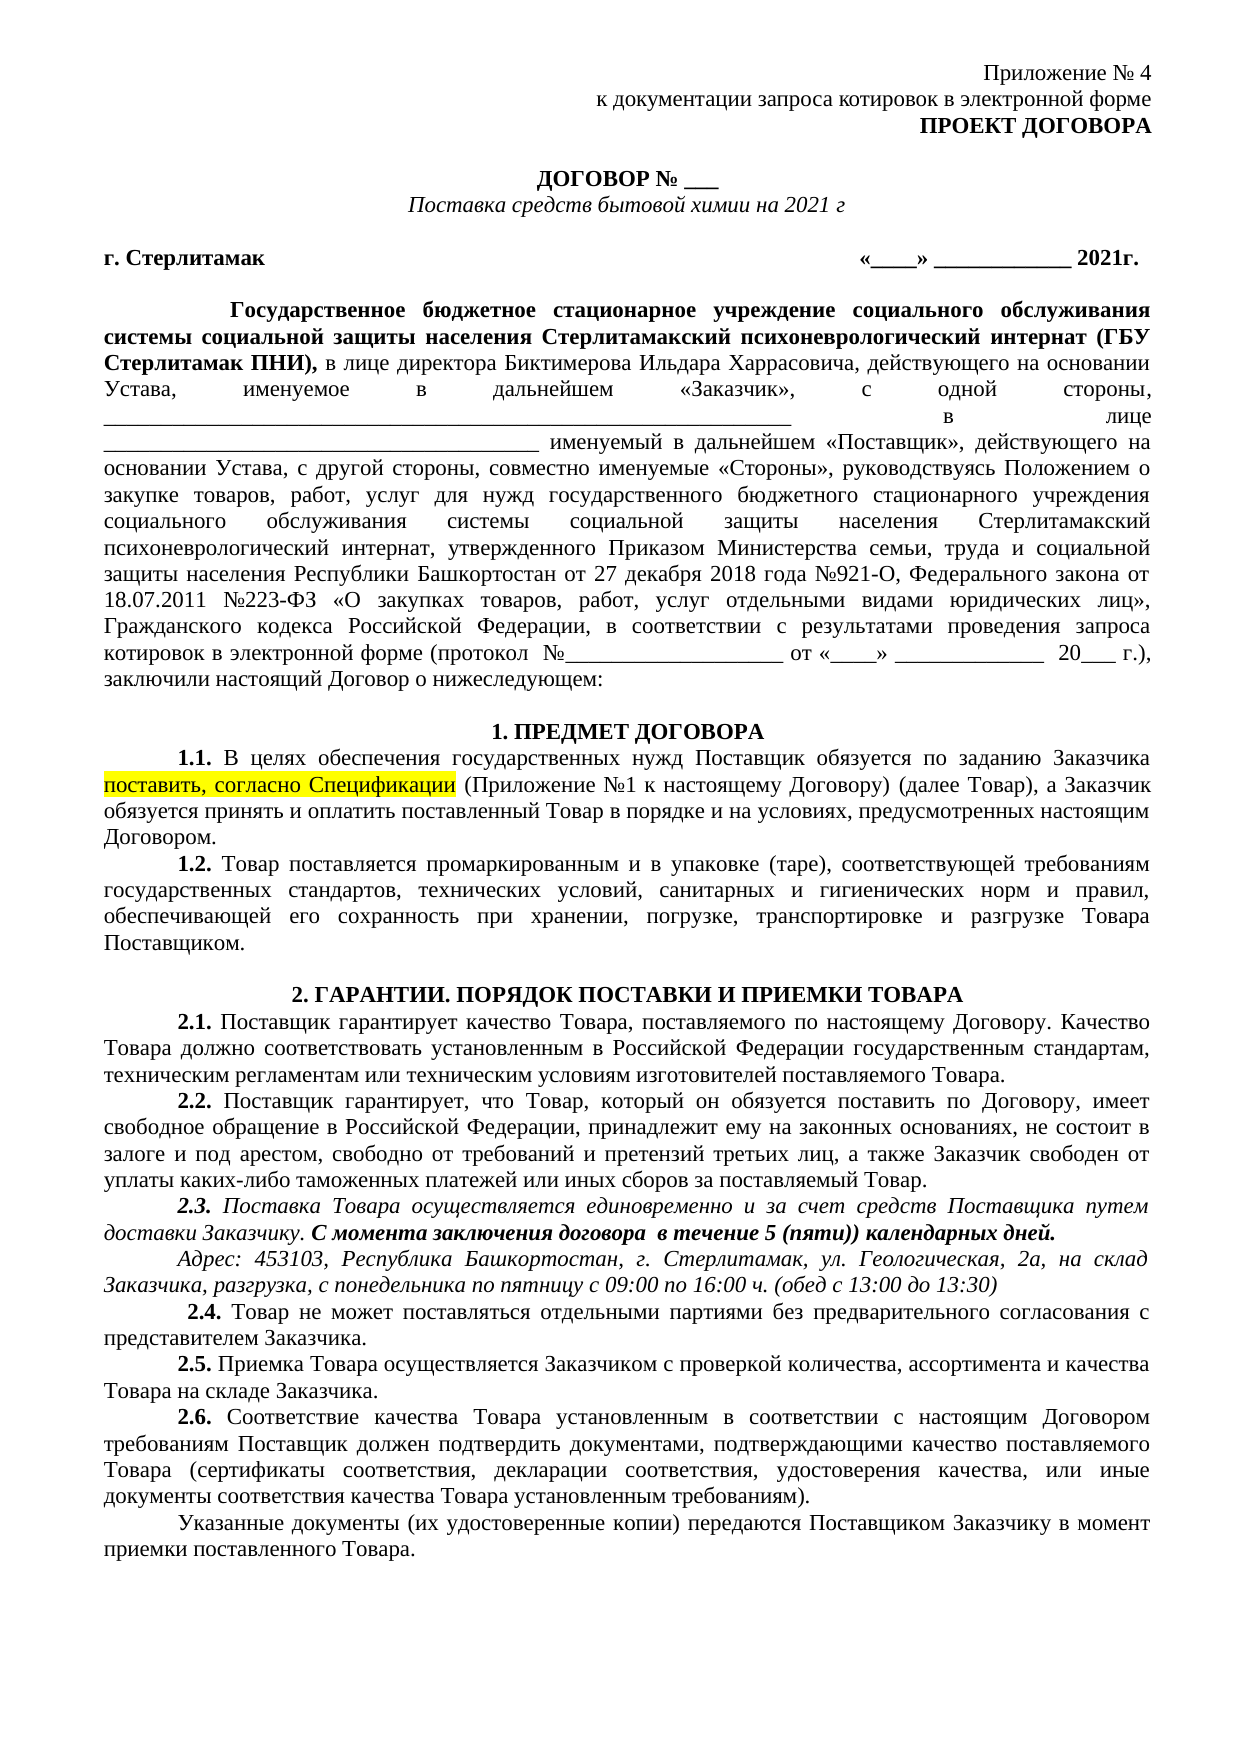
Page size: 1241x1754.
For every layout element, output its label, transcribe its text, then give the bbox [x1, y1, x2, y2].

text ДОГОВОР № ___ [103, 164, 1152, 191]
text Указанные документы (их удостоверенные копии) передаются Поставщиком Заказчику в момент приемки поставленного Товара. [103, 1509, 1152, 1561]
text 1. ПРЕДМЕТ ДОГОВОРА [103, 718, 1152, 744]
text г. Стерлитамак «____» ____________ 2021г. [103, 244, 1152, 270]
text 1.2. Товар поставляется промаркированным и в упаковке (таре), соответствующей требованиям государственных стандартов, технических условий, санитарных и гигиенических норм и правил, обеспечивающей его сохранность при хранении, погрузке, транспортировке и разгрузке Товара Поставщиком. [103, 850, 1152, 955]
text 1.1. В целях обеспечения государственных нужд Поставщик обязуется по заданию Заказчика поставить, согласно Спецификации (Приложение №1 к настоящему Договору) (далее Товар), а Заказчик обязуется принять и оплатить поставленный Товар в порядке и на условиях, предусмотренных настоящим Договором. [103, 744, 1152, 850]
text Поставка средств бытовой химии на 2021 г [103, 191, 1152, 217]
text 2.6. Соответствие качества Товара установленным в соответствии с настоящим Договором требованиям Поставщик должен подтвердить документами, подтверждающими качество поставляемого Товара (сертификаты соответствия, декларации соответствия, удостоверения качества, или иные документы соответствия качества Товара установленным требованиям). [103, 1403, 1152, 1509]
text 2.2. Поставщик гарантирует, что Товар, который он обязуется поставить по Договору, имеет свободное обращение в Российской Федерации, принадлежит ему на законных основаниях, не состоит в залоге и под арестом, свободно от требований и претензий третьих лиц, а также Заказчик свободен от уплаты каких-либо таможенных платежей или иных сборов за поставляемый Товар. [103, 1087, 1152, 1192]
text 2.4. Товар не может поставляться отдельными партиями без предварительного согласования с представителем Заказчика. [103, 1298, 1152, 1351]
text к документации запроса котировок в электронной форме [103, 86, 1152, 112]
text Адрес: 453103, Республика Башкортостан, г. Стерлитамак, ул. Геологическая, 2а, на склад Заказчика, разгрузка, с понедельника по пятницу с 09:00 по 16:00 ч. (обед с 13:00 до 13:30) [103, 1245, 1152, 1298]
text Приложение № 4 [103, 59, 1152, 86]
text 2.5. Приемка Товара осуществляется Заказчиком с проверкой количества, ассортимента и качества Товара на складе Заказчика. [103, 1351, 1152, 1403]
text 2.1. Поставщик гарантирует качество Товара, поставляемого по настоящему Договору. Качество Товара должно соответствовать установленным в Российской Федерации государственным стандартам, техническим регламентам или техническим условиям изготовителей поставляемого Товара. [103, 1008, 1152, 1087]
text 2. ГАРАНТИИ. ПОРЯДОК ПОСТАВКИ И ПРИЕМКИ ТОВАРА [103, 982, 1152, 1008]
text ПРОЕКТ ДОГОВОРА [103, 112, 1152, 138]
text Государственное бюджетное стационарное учреждение социального обслуживания системы социальной защиты населения Стерлитамакский психоневрологический интернат (ГБУ Стерлитамак ПНИ), в лице директора Биктимерова Ильдара Харрасовича, действующего на основании Устава, именуемое в дальнейшем «Заказчик», с одной стороны, ____________________________________________________________ в лице ______________________________________ именуемый в дальнейшем «Поставщик», действующего на основании Устава, с другой стороны, совместно именуемые «Стороны», руководствуясь Положением о закупке товаров, работ, услуг для нужд государственного бюджетного стационарного учреждения социального обслуживания системы социальной защиты населения Стерлитамакский психоневрологический интернат, утвержденного Приказом Министерства семьи, труда и социальной защиты населения Республики Башкортостан от 27 декабря 2018 года №921-О, Федерального закона от 18.07.2011 №223-ФЗ «О закупках товаров, работ, услуг отдельными видами юридических лиц», Гражданского кодекса Российской Федерации, в соответствии с результатами проведения запроса котировок в электронной форме (протокол №___________________ от «____» _____________ 20___ г.), заключили настоящий Договор о нижеследующем: [103, 296, 1152, 692]
text 2.3. Поставка Товара осуществляется единовременно и за счет средств Поставщика путем доставки Заказчику. С момента заключения договора в течение 5 (пяти)) календарных дней. [103, 1192, 1152, 1245]
